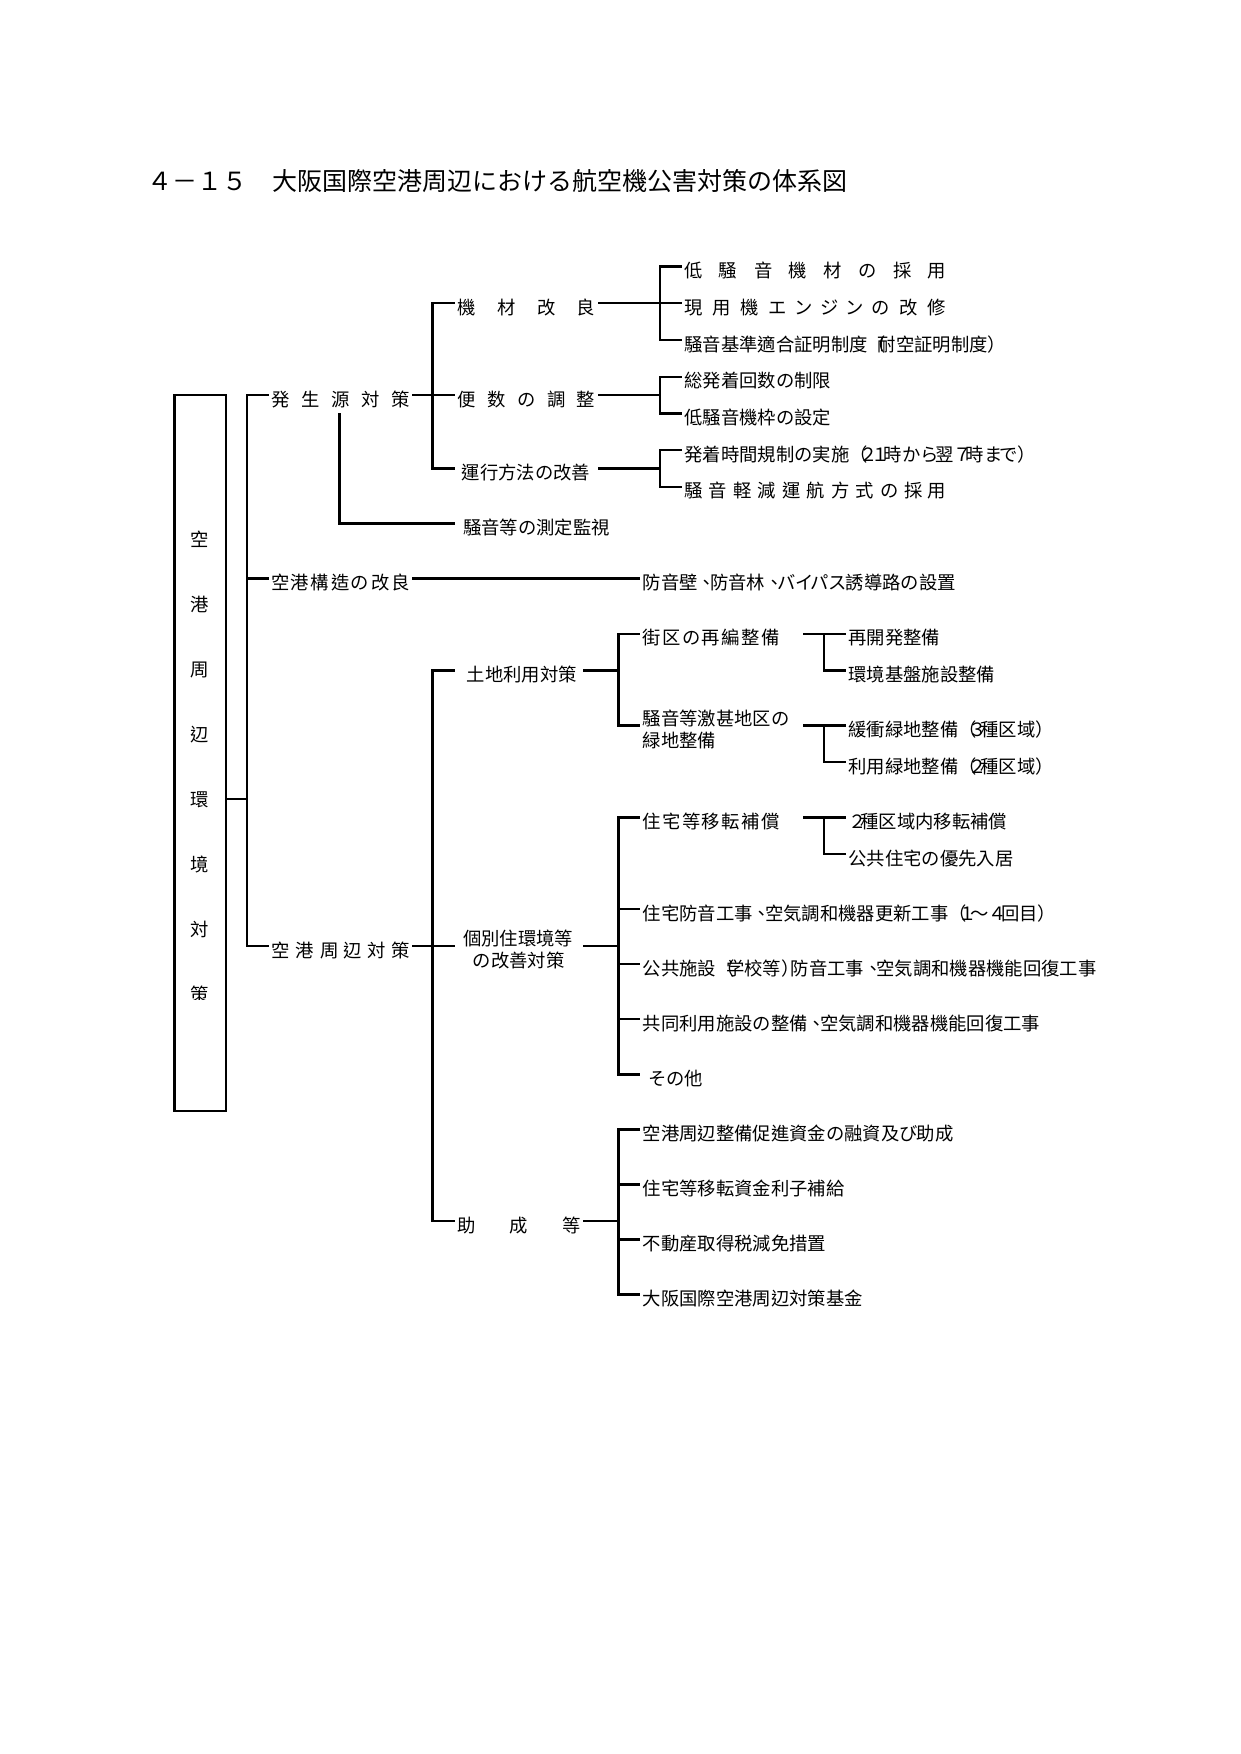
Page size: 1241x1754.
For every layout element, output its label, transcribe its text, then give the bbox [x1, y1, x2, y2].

text ４－１５ 大阪国際空港周辺における航空機公害対策の体系図 [148, 161, 1092, 198]
